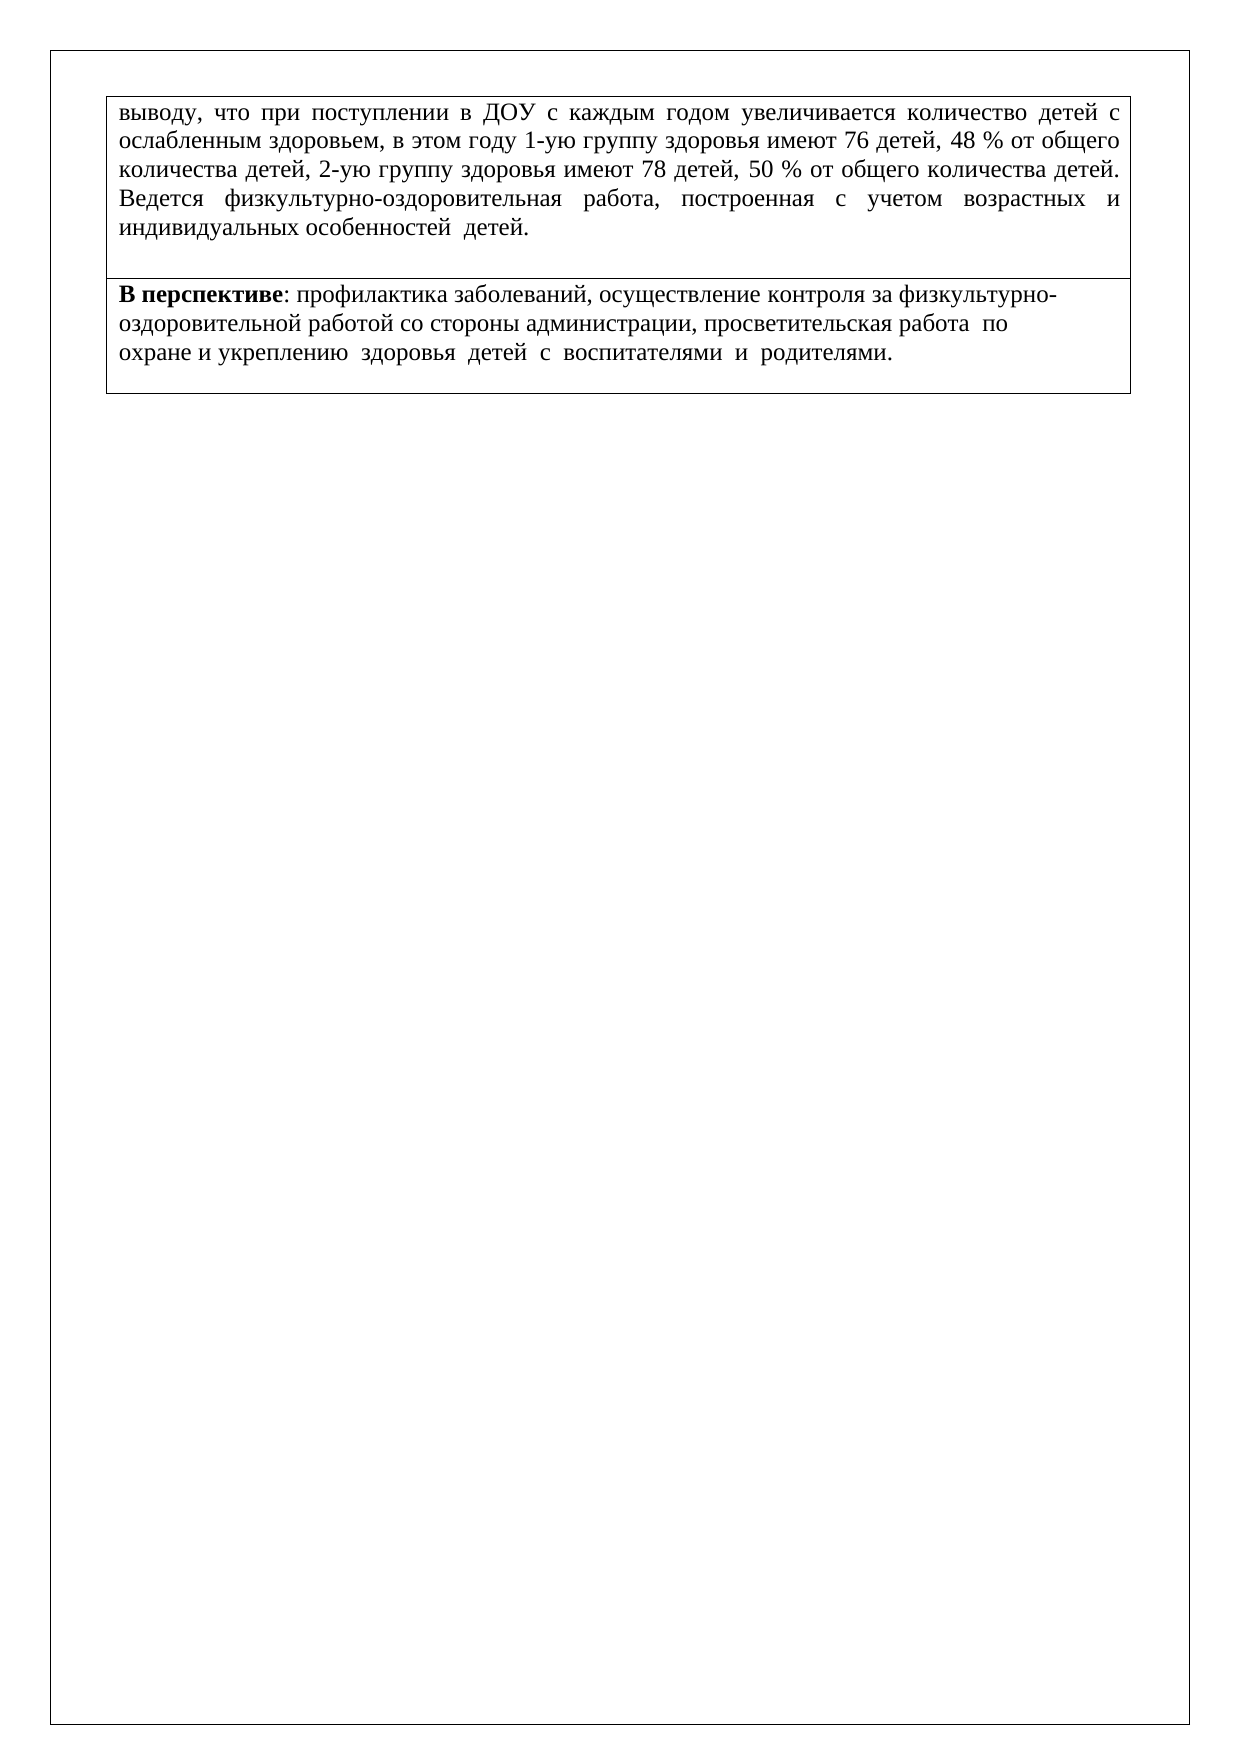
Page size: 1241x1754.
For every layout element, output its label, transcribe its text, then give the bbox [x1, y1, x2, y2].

table_header выводу, что при поступлении в ДОУ с каждым годом увеличивается количество детей с ослабленным здоровьем, в этом году 1-ую группу здоровья имеют 76 детей, 48 % от общего количества детей, 2-ую группу здоровья имеют 78 детей, 50 % от общего количества детей. Ведется физкультурно-оздоровительная работа, построенная с учетом возрастных и индивидуальных особенностей детей. [107, 97, 1130, 278]
table_cell В перспективе: профилактика заболеваний, осуществление контроля за физкультурно- оздоровительной работой со стороны администрации, просветительская работа по охране и укреплению здоровья детей с воспитателями и родителями. [107, 279, 1130, 393]
